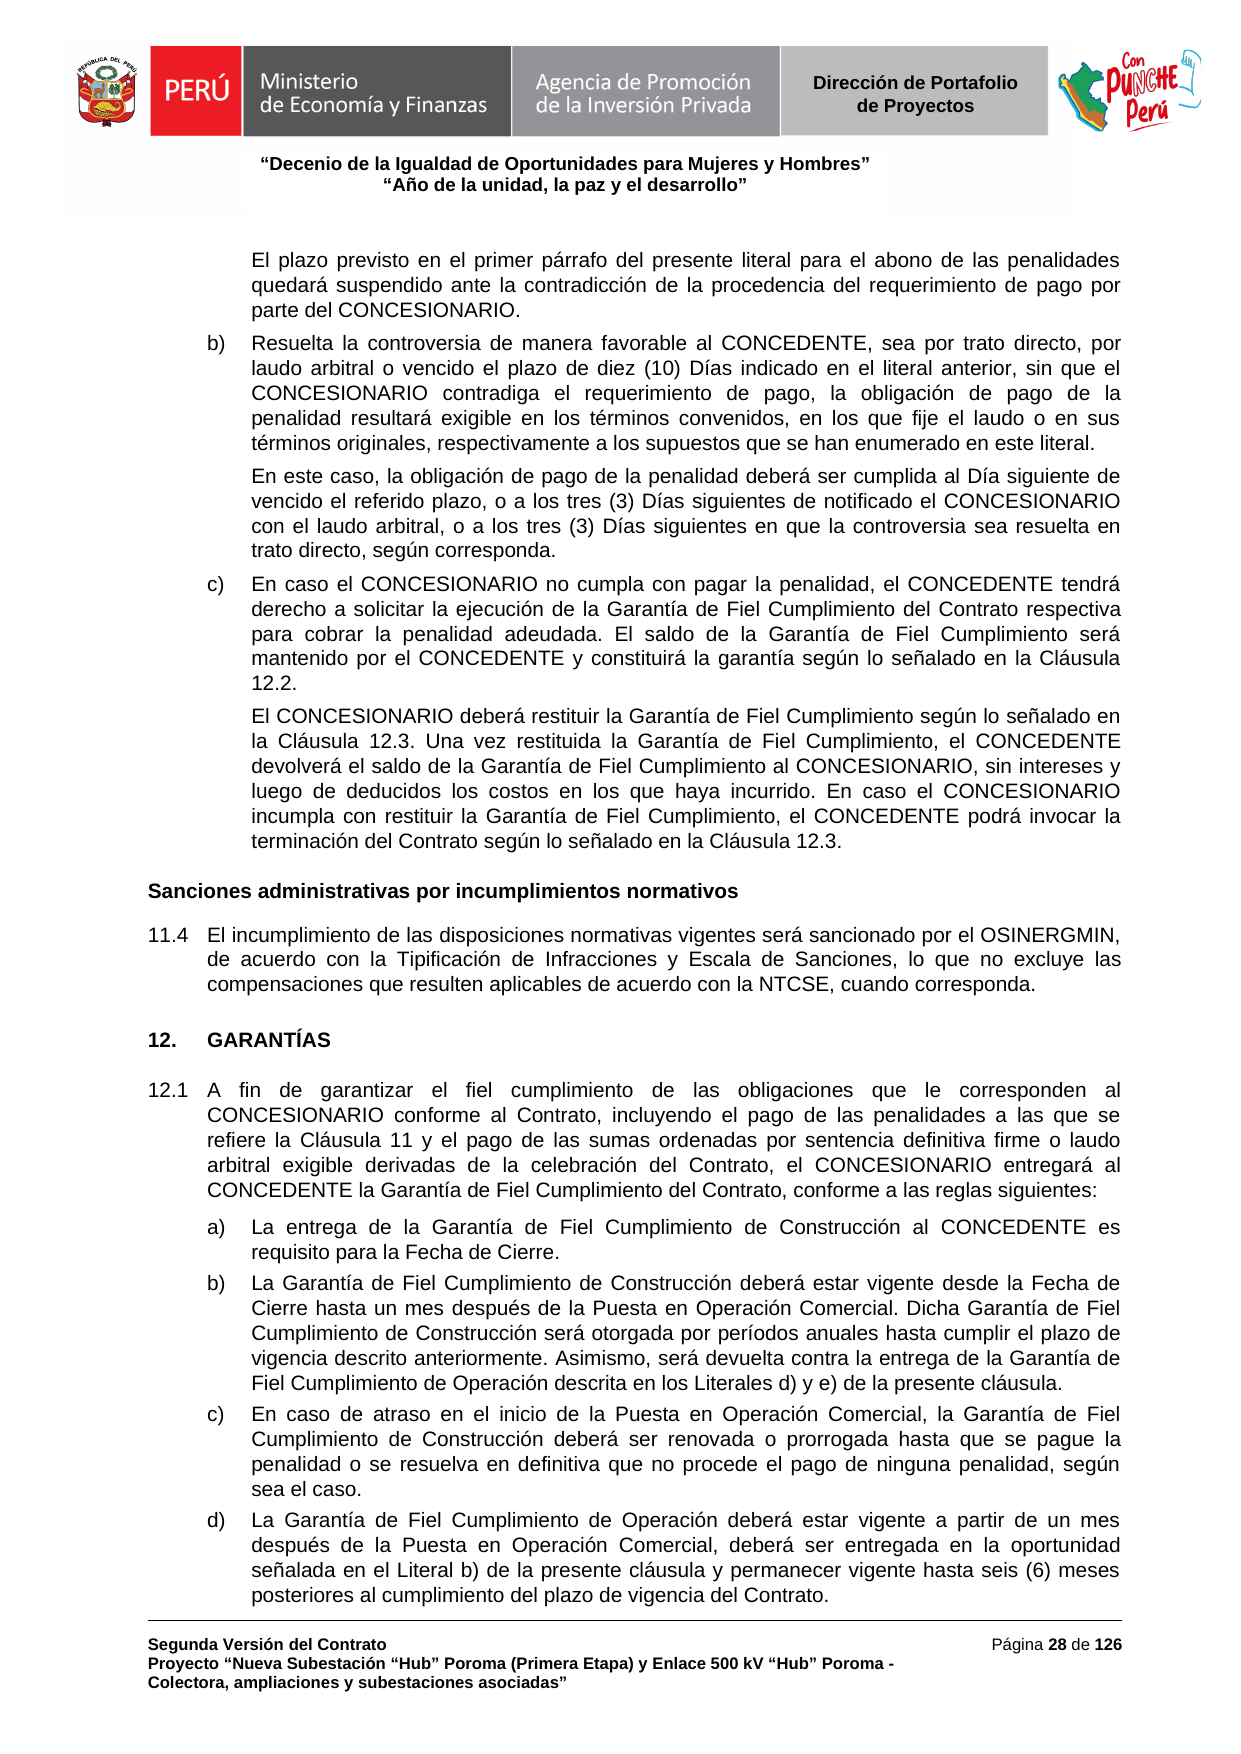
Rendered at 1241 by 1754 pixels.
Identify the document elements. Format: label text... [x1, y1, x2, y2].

text Sanciones administrativas por incumplimientos normativos [148, 879, 1122, 903]
list A fin de garantizar el fiel cumplimiento de las obligaciones que le corresponden al CONCESIONARIO conforme al Contrato, incluyendo el pago de las penalidades a las que se refiere la Cláusula 11 y el pago de las sumas ordenadas por sentencia definitiva firme o laudo arbitral exigible derivadas de la celebración del Contrato, el CONCESIONARIO entregará al CONCEDENTE la Garantía de Fiel Cumplimiento del Contrato, conforme a las reglas siguientes: [148, 1078, 1122, 1202]
picture [1079, 121, 1094, 131]
list El incumplimiento de las disposiciones normativas vigentes será sancionado por el OSINERGMIN, de acuerdo con la Tipificación de Infracciones y Escala de Sanciones, lo que no excluye las compensaciones que resulten aplicables de acuerdo con la NTCSE, cuando corresponda. [148, 922, 1122, 996]
list La entrega de la Garantía de Fiel Cumplimiento de Construcción al CONCEDENTE es requisito para la Fecha de Cierre. [207, 1215, 1122, 1264]
list En caso de atraso en el inicio de la Puesta en Operación Comercial, la Garantía de Fiel Cumplimiento de Construcción deberá ser renovada o prorrogada hasta que se pague la penalidad o se resuelva en definitiva que no procede el pago de ninguna penalidad, según sea el caso. [207, 1402, 1122, 1501]
list La Garantía de Fiel Cumplimiento de Operación deberá estar vigente a partir de un mes después de la Puesta en Operación Comercial, deberá ser entregada en la oportunidad señalada en el Literal b) de la presente cláusula y permanecer vigente hasta seis (6) meses posteriores al cumplimiento del plazo de vigencia del Contrato. [207, 1508, 1122, 1606]
list En caso el CONCESIONARIO no cumpla con pagar la penalidad, el CONCEDENTE tendrá derecho a solicitar la ejecución de la Garantía de Fiel Cumplimiento del Contrato respectiva para cobrar la penalidad adeudada. El saldo de la Garantía de Fiel Cumplimiento será mantenido por el CONCEDENTE y constituirá la garantía según lo señalado en la Cláusula 12.2. [207, 572, 1122, 695]
list La Garantía de Fiel Cumplimiento de Construcción deberá estar vigente desde la Fecha de Cierre hasta un mes después de la Puesta en Operación Comercial. Dicha Garantía de Fiel Cumplimiento de Construcción será otorgada por períodos anuales hasta cumplir el plazo de vigencia descrito anteriormente. Asimismo, será devuelta contra la entrega de la Garantía de Fiel Cumplimiento de Operación descrita en los Literales d) y e) de la presente cláusula. [207, 1271, 1122, 1395]
list Resuelta la controversia de manera favorable al CONCEDENTE, sea por trato directo, por laudo arbitral o vencido el plazo de diez (10) Días indicado en el literal anterior, sin que el CONCESIONARIO contradiga el requerimiento de pago, la obligación de pago de la penalidad resultará exigible en los términos convenidos, en los que fije el laudo o en sus términos originales, respectivamente a los supuestos que se han enumerado en este literal. [207, 331, 1122, 454]
picture [63, 35, 1201, 218]
text En este caso, la obligación de pago de la penalidad deberá ser cumplida al Día siguiente de vencido el referido plazo, o a los tres (3) Días siguientes de notificado el CONCESIONARIO con el laudo arbitral, o a los tres (3) Días siguientes en que la controversia sea resuelta en trato directo, según corresponda. [251, 464, 1122, 562]
text El CONCESIONARIO deberá restituir la Garantía de Fiel Cumplimiento según lo señalado en la Cláusula 12.3. Una vez restituida la Garantía de Fiel Cumplimiento, el CONCEDENTE devolverá el saldo de la Garantía de Fiel Cumplimiento al CONCESIONARIO, sin intereses y luego de deducidos los costos en los que haya incurrido. En caso el CONCESIONARIO incumpla con restituir la Garantía de Fiel Cumplimiento, el CONCEDENTE podrá invocar la terminación del Contrato según lo señalado en la Cláusula 12.3. [251, 704, 1122, 853]
text El plazo previsto en el primer párrafo del presente literal para el abono de las penalidades quedará suspendido ante la contradicción de la procedencia del requerimiento de pago por parte del CONCESIONARIO. [251, 248, 1122, 322]
list GARANTÍAS [148, 1028, 1122, 1052]
